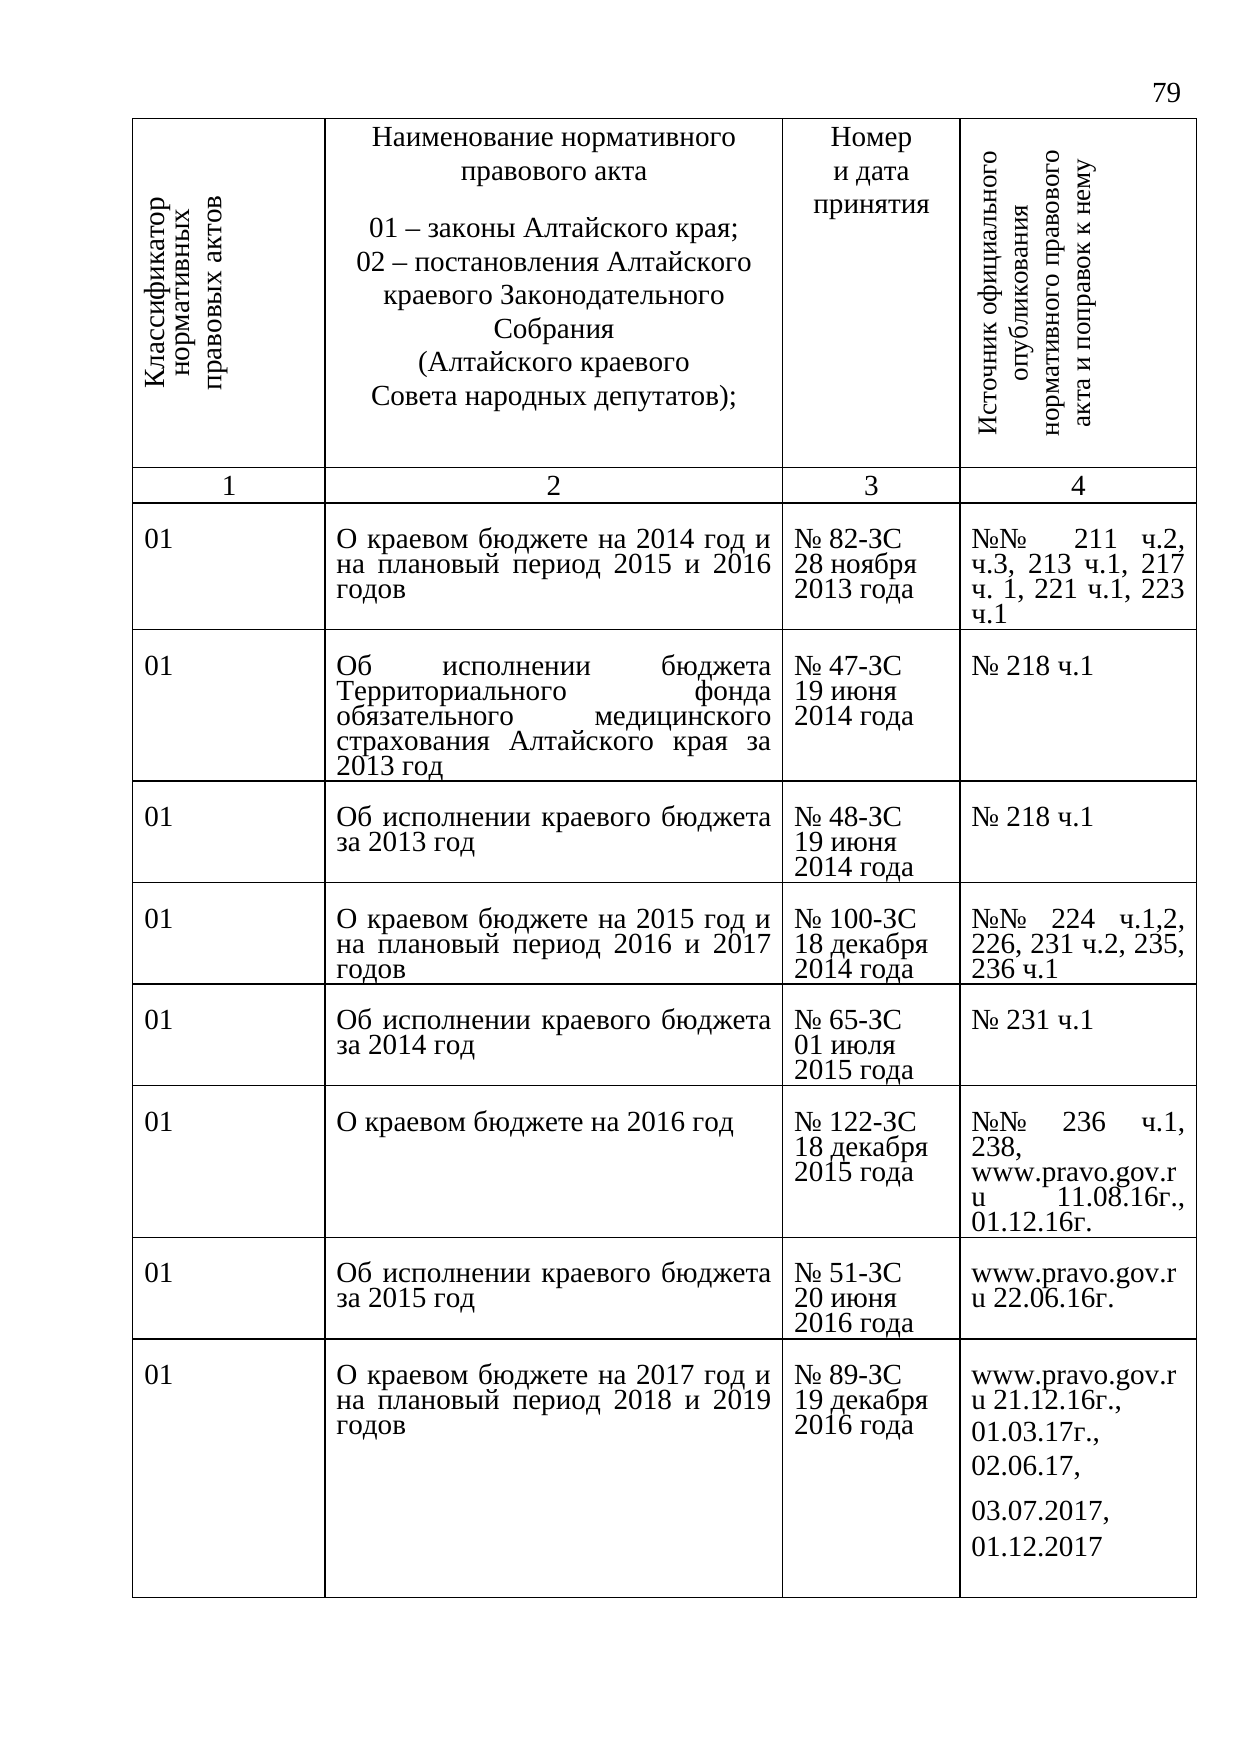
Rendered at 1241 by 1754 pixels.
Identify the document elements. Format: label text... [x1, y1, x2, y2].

table_cell 3 [783, 468, 959, 502]
table_cell О краевом бюджете на 2014 год и на плановый период 2015 и 2016 годов [326, 504, 782, 628]
table_cell №№ 236 ч.1, 238, www.pravo.gov.ru 11.08.16г., 01.12.16г. [961, 1086, 1196, 1236]
table_cell № 218 ч.1 [961, 782, 1196, 882]
table_cell О краевом бюджете на 2016 год [326, 1086, 782, 1236]
table_cell 01 [133, 1238, 324, 1338]
table_cell № 65-ЗС 01 июля 2015 года [783, 985, 959, 1085]
table_cell 2 [326, 468, 782, 502]
table_cell Об исполнении краевого бюджета за 2014 год [326, 985, 782, 1085]
table_cell 4 [961, 468, 1196, 502]
table_cell № 48-ЗС 19 июня 2014 года [783, 782, 959, 882]
table_header Номер и дата принятия [783, 119, 959, 467]
table_cell О краевом бюджете на 2017 год и на плановый период 2018 и 2019 годов [326, 1340, 782, 1597]
table_cell Об исполнении краевого бюджета за 2015 год [326, 1238, 782, 1338]
table_cell № 47-ЗС 19 июня 2014 года [783, 630, 959, 780]
table_cell 01 [133, 504, 324, 628]
table_cell №№ 211 ч.2, ч.3, 213 ч.1, 217 ч. 1, 221 ч.1, 223 ч.1 [961, 504, 1196, 628]
table_cell 01 [133, 1340, 324, 1597]
table_cell 01 [133, 630, 324, 780]
table_cell №№ 224 ч.1,2, 226, 231 ч.2, 235, 236 ч.1 [961, 883, 1196, 983]
table_cell № 89-ЗС 19 декабря 2016 года [783, 1340, 959, 1597]
table_header Источник официального опубликования нормативного правового акта и поправок к нему [961, 119, 1196, 467]
table_cell 01 [133, 1086, 324, 1236]
table_cell № 231 ч.1 [961, 985, 1196, 1085]
table_cell Об исполнении краевого бюджета за 2013 год [326, 782, 782, 882]
table_cell № 82-ЗС 28 ноября 2013 года [783, 504, 959, 628]
table_cell www.pravo.gov.ru 21.12.16г., 01.03.17г., 02.06.17, 03.07.2017, 01.12.2017 [961, 1340, 1196, 1597]
table_header Классификатор нормативных правовых актов [133, 119, 324, 467]
table_cell № 122-ЗС 18 декабря 2015 года [783, 1086, 959, 1236]
table_cell О краевом бюджете на 2015 год и на плановый период 2016 и 2017 годов [326, 883, 782, 983]
table_cell № 218 ч.1 [961, 630, 1196, 780]
table_header Наименование нормативного правового акта 01 – законы Алтайского края; 02 – постановления Алтайского краевого Законодательного Собрания (Алтайского краевого Совета народных депутатов); [326, 119, 782, 467]
table_cell www.pravo.gov.ru 22.06.16г. [961, 1238, 1196, 1338]
table_cell 01 [133, 883, 324, 983]
table_cell 01 [133, 782, 324, 882]
table_cell 1 [133, 468, 324, 502]
table_cell 01 [133, 985, 324, 1085]
table_cell № 51-ЗС 20 июня 2016 года [783, 1238, 959, 1338]
table_cell № 100-ЗС 18 декабря 2014 года [783, 883, 959, 983]
table_cell Об исполнении бюджета Территориального фонда обязательного медицинского страхования Алтайского края за 2013 год [326, 630, 782, 780]
